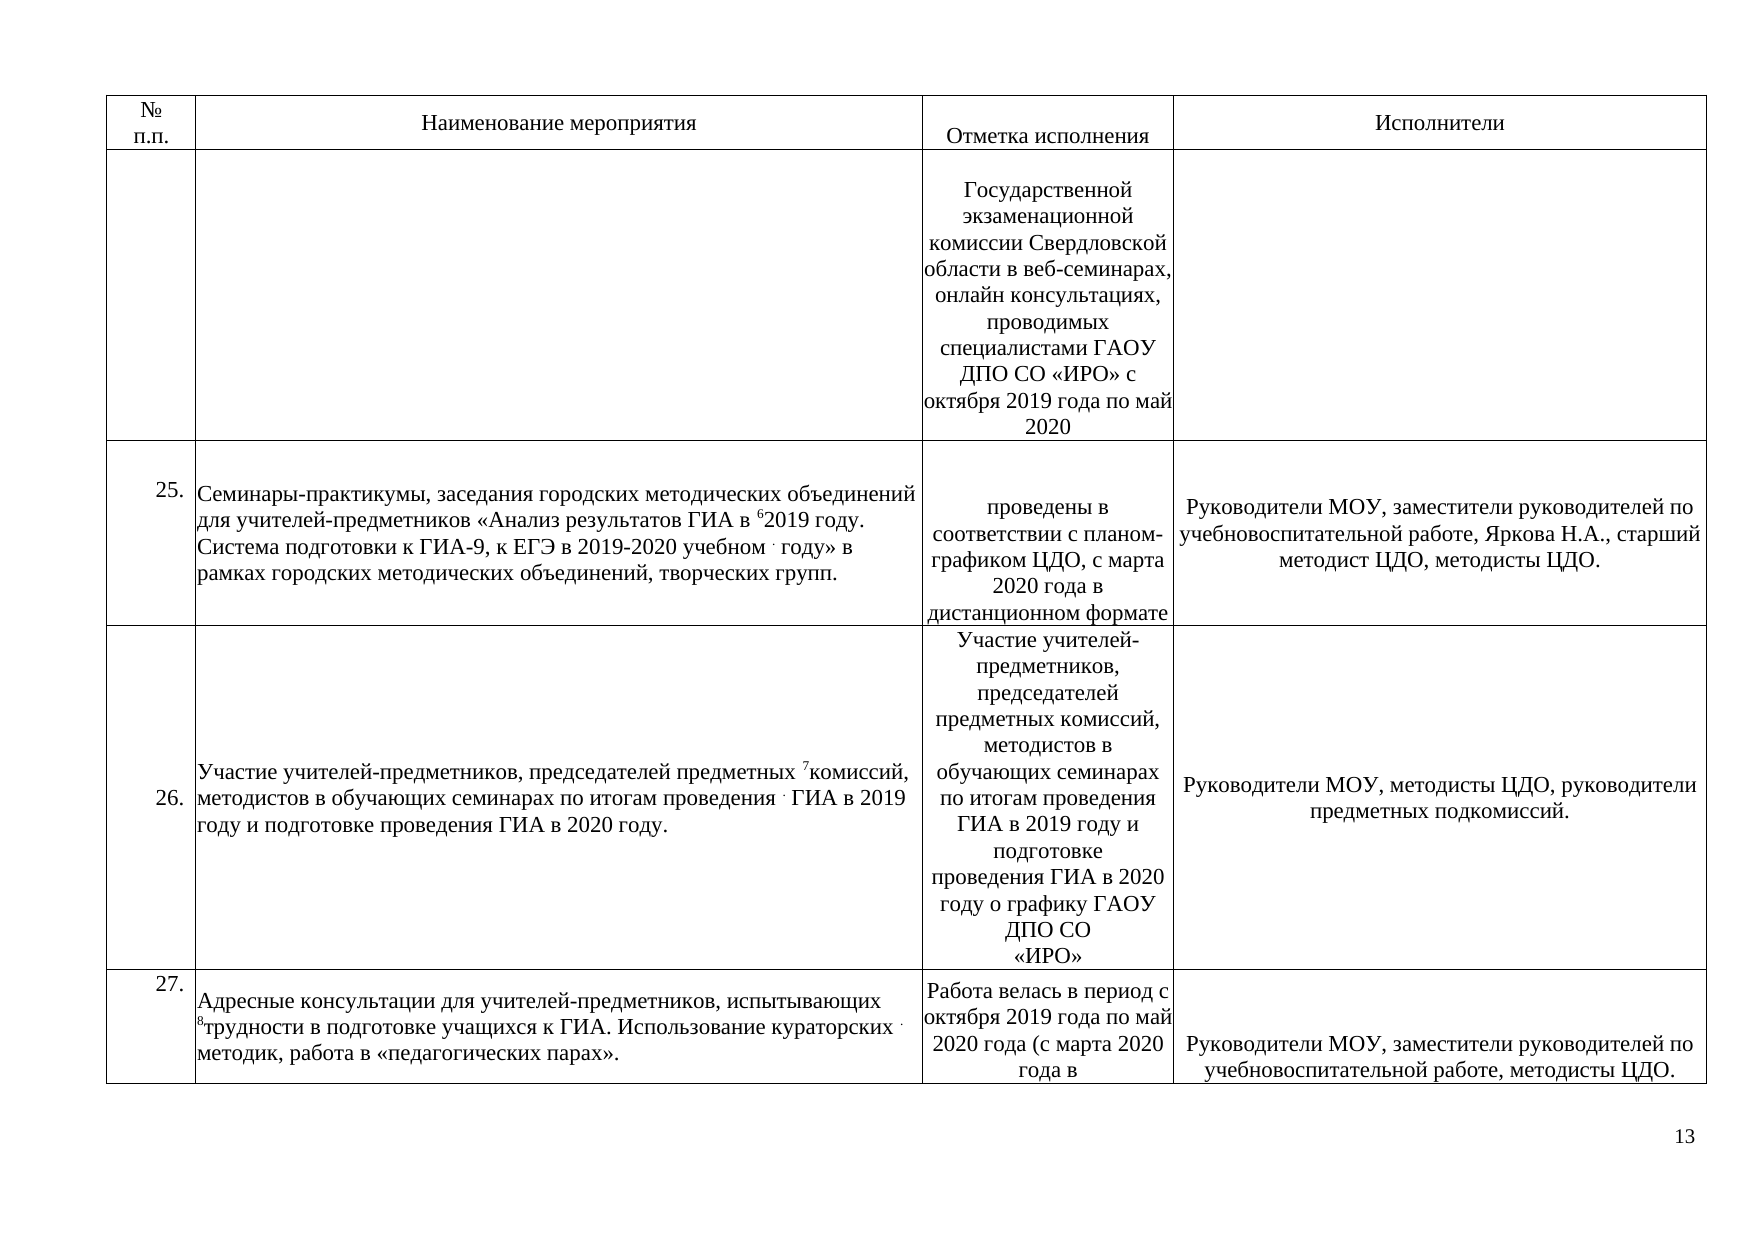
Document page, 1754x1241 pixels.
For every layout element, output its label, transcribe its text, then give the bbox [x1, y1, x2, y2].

table_cell Участие учителей- предметников, председателей предметных комиссий, методистов в обучающих семинарах по итогам проведения ГИА в 2019 году и подготовке проведения ГИА в 2020 году о графику ГАОУ ДПО СО «ИРО» [923, 626, 1173, 969]
table_cell 26. [107, 626, 195, 969]
table_cell Руководители МОУ, заместители руководителей по учебновоспитательной работе, Яркова Н.А., старший методист ЦДО, методисты ЦДО. [1174, 441, 1706, 625]
table_cell [107, 150, 195, 439]
table_cell 25. [107, 441, 195, 625]
table_cell Руководители МОУ, методисты ЦДО, руководители предметных подкомиссий. [1174, 626, 1706, 969]
table_cell Государственной экзаменационной комиссии Свердловской области в веб-семинарах, онлайн консультациях, проводимых специалистами ГАОУ ДПО СО «ИРО» с октября 2019 года по май 2020 [923, 150, 1173, 439]
table_header Наименование мероприятия [196, 96, 922, 148]
table_cell Участие учителей-предметников, председателей предметных 7комиссий, методистов в обучающих семинарах по итогам проведения . ГИА в 2019 году и подготовке проведения ГИА в 2020 году. [196, 626, 922, 969]
table_cell Семинары-практикумы, заседания городских методических объединений для учителей-предметников «Анализ результатов ГИА в 62019 году. Система подготовки к ГИА-9, к ЕГЭ в 2019-2020 учебном . году» в рамках городских методических объединений, творческих групп. [196, 441, 922, 625]
table_cell проведены в соответствии с планом- графиком ЦДО, с марта 2020 года в дистанционном формате [923, 441, 1173, 625]
table_header Отметка исполнения [923, 96, 1173, 148]
table_cell [196, 150, 922, 439]
table_cell Работа велась в период с октября 2019 года по май 2020 года (с марта 2020 года в [923, 970, 1173, 1082]
table_header № п.п. [107, 96, 195, 148]
table_header Исполнители [1174, 96, 1706, 148]
table_cell 27. [107, 970, 195, 1082]
table_cell Адресные консультации для учителей-предметников, испытывающих 8трудности в подготовке учащихся к ГИА. Использование кураторских . методик, работа в «педагогических парах». [196, 970, 922, 1082]
table_cell [1174, 150, 1706, 439]
table_cell Руководители МОУ, заместители руководителей по учебновоспитательной работе, методисты ЦДО. [1174, 970, 1706, 1082]
